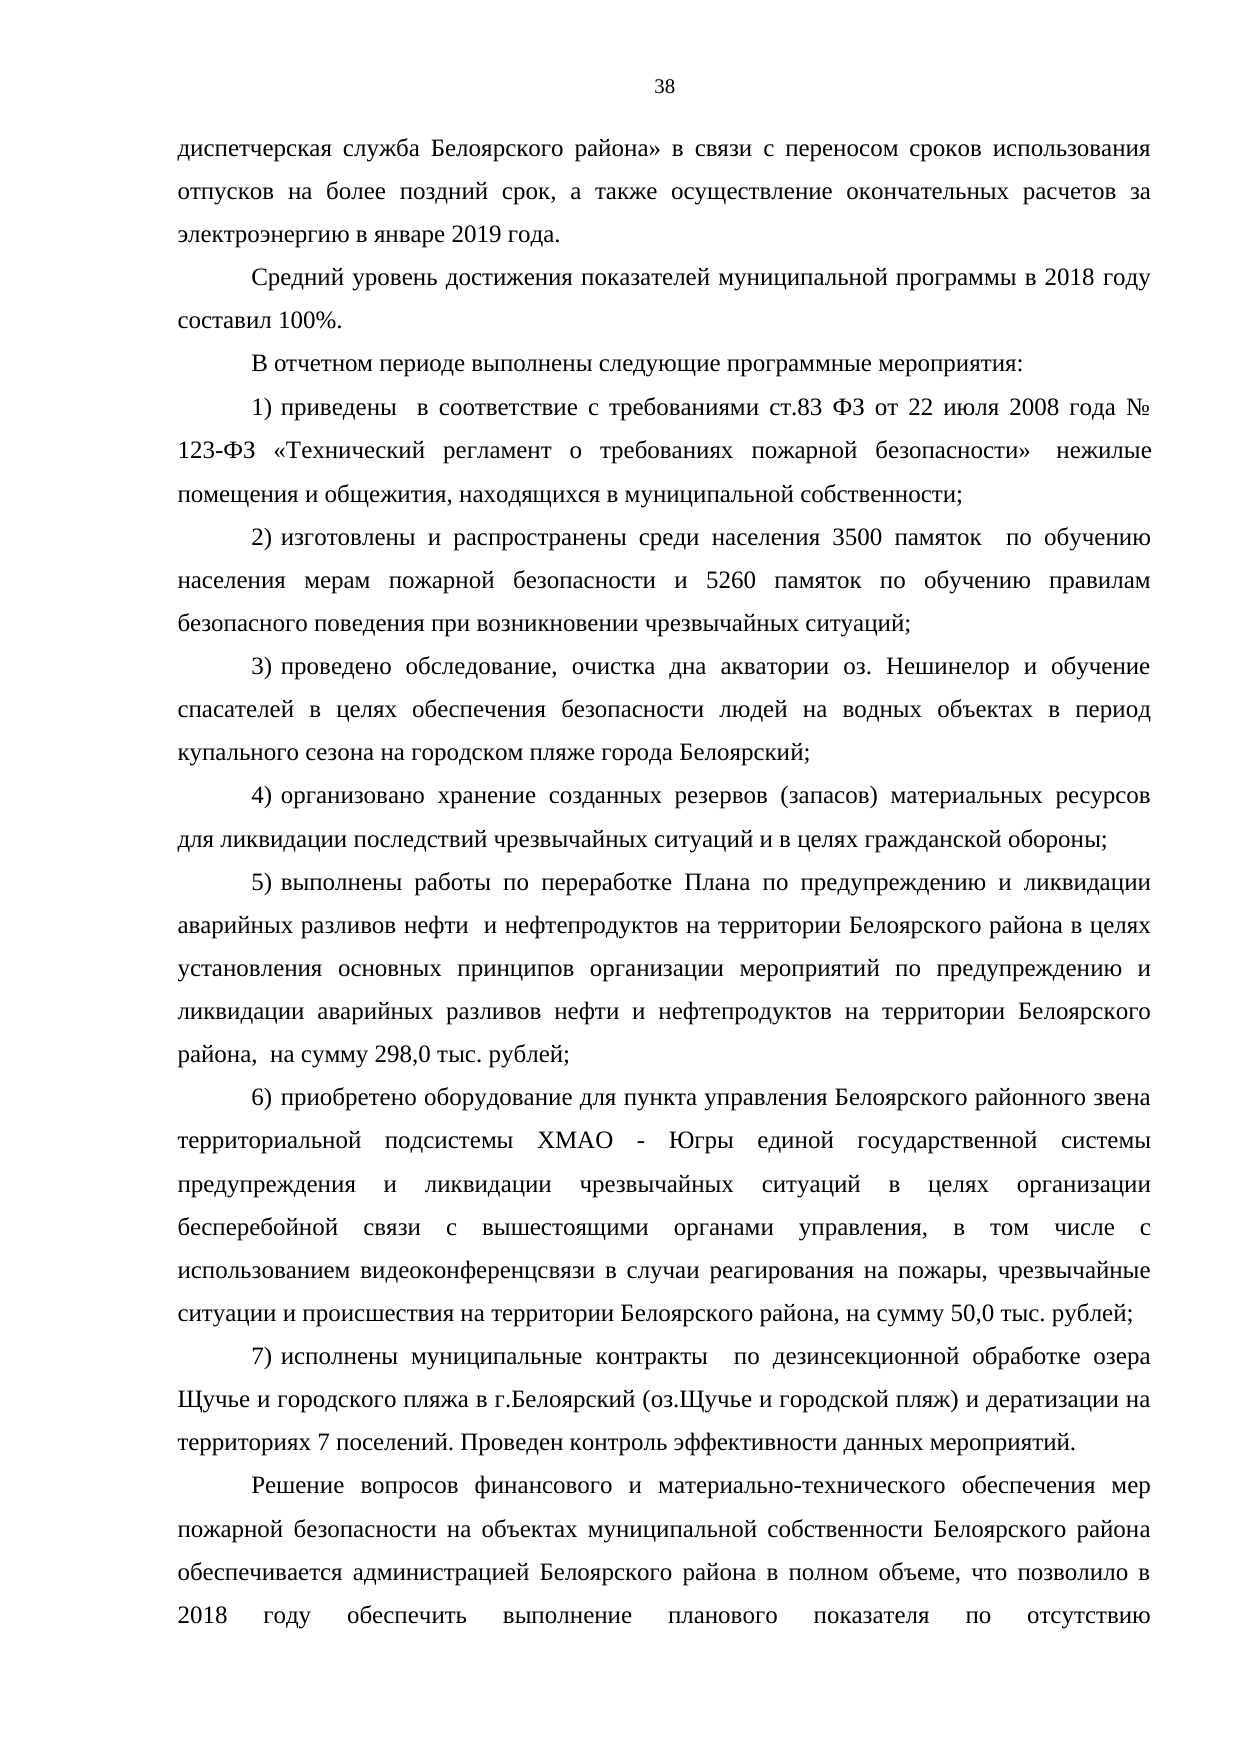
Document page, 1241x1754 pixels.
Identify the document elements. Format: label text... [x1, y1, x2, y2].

list проведено обследование, очистка дна акватории оз. Нешинелор и обучение спасателей в целях обеспечения безопасности людей на водных объектах в период купального сезона на городском пляже города Белоярский; [177, 651, 1152, 766]
text В отчетном периоде выполнены следующие программные мероприятия: [177, 348, 1152, 377]
list выполнены работы по переработке Плана по предупреждению и ликвидации аварийных разливов нефти и нефтепродуктов на территории Белоярского района в целях установления основных принципов организации мероприятий по предупреждению и ликвидации аварийных разливов нефти и нефтепродуктов на территории Белоярского района, на сумму 298,0 тыс. рублей; [177, 867, 1152, 1068]
list Средний уровень достижения показателей муниципальной программы в 2018 году составил 100%. [177, 262, 1152, 334]
list исполнены муниципальные контракты по дезинсекционной обработке озера Щучье и городского пляжа в г.Белоярский (оз.Щучье и городской пляж) и дератизации на территориях 7 поселений. Проведен контроль эффективности данных мероприятий. [177, 1341, 1152, 1456]
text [177, 1471, 1152, 1629]
list организовано хранение созданных резервов (запасов) материальных ресурсов для ликвидации последствий чрезвычайных ситуаций и в целях гражданской обороны; [177, 781, 1152, 852]
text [177, 133, 1152, 248]
list приведены в соответствие с требованиями ст.83 ФЗ от 22 июля 2008 года № 123-ФЗ «Технический регламент о требованиях пожарной безопасности» нежилые помещения и общежития, находящихся в муниципальной собственности; [177, 392, 1152, 507]
list изготовлены и распространены среди населения 3500 памяток по обучению населения мерам пожарной безопасности и 5260 памяток по обучению правилам безопасного поведения при возникновении чрезвычайных ситуаций; [177, 522, 1152, 637]
list приобретено оборудование для пункта управления Белоярского районного звена территориальной подсистемы ХМАО - Югры единой государственной системы предупреждения и ликвидации чрезвычайных ситуаций в целях организации бесперебойной связи с вышестоящими органами управления, в том числе с использованием видеоконференцсвязи в случаи реагирования на пожары, чрезвычайные ситуации и происшествия на территории Белоярского района, на сумму 50,0 тыс. рублей; [177, 1082, 1152, 1327]
